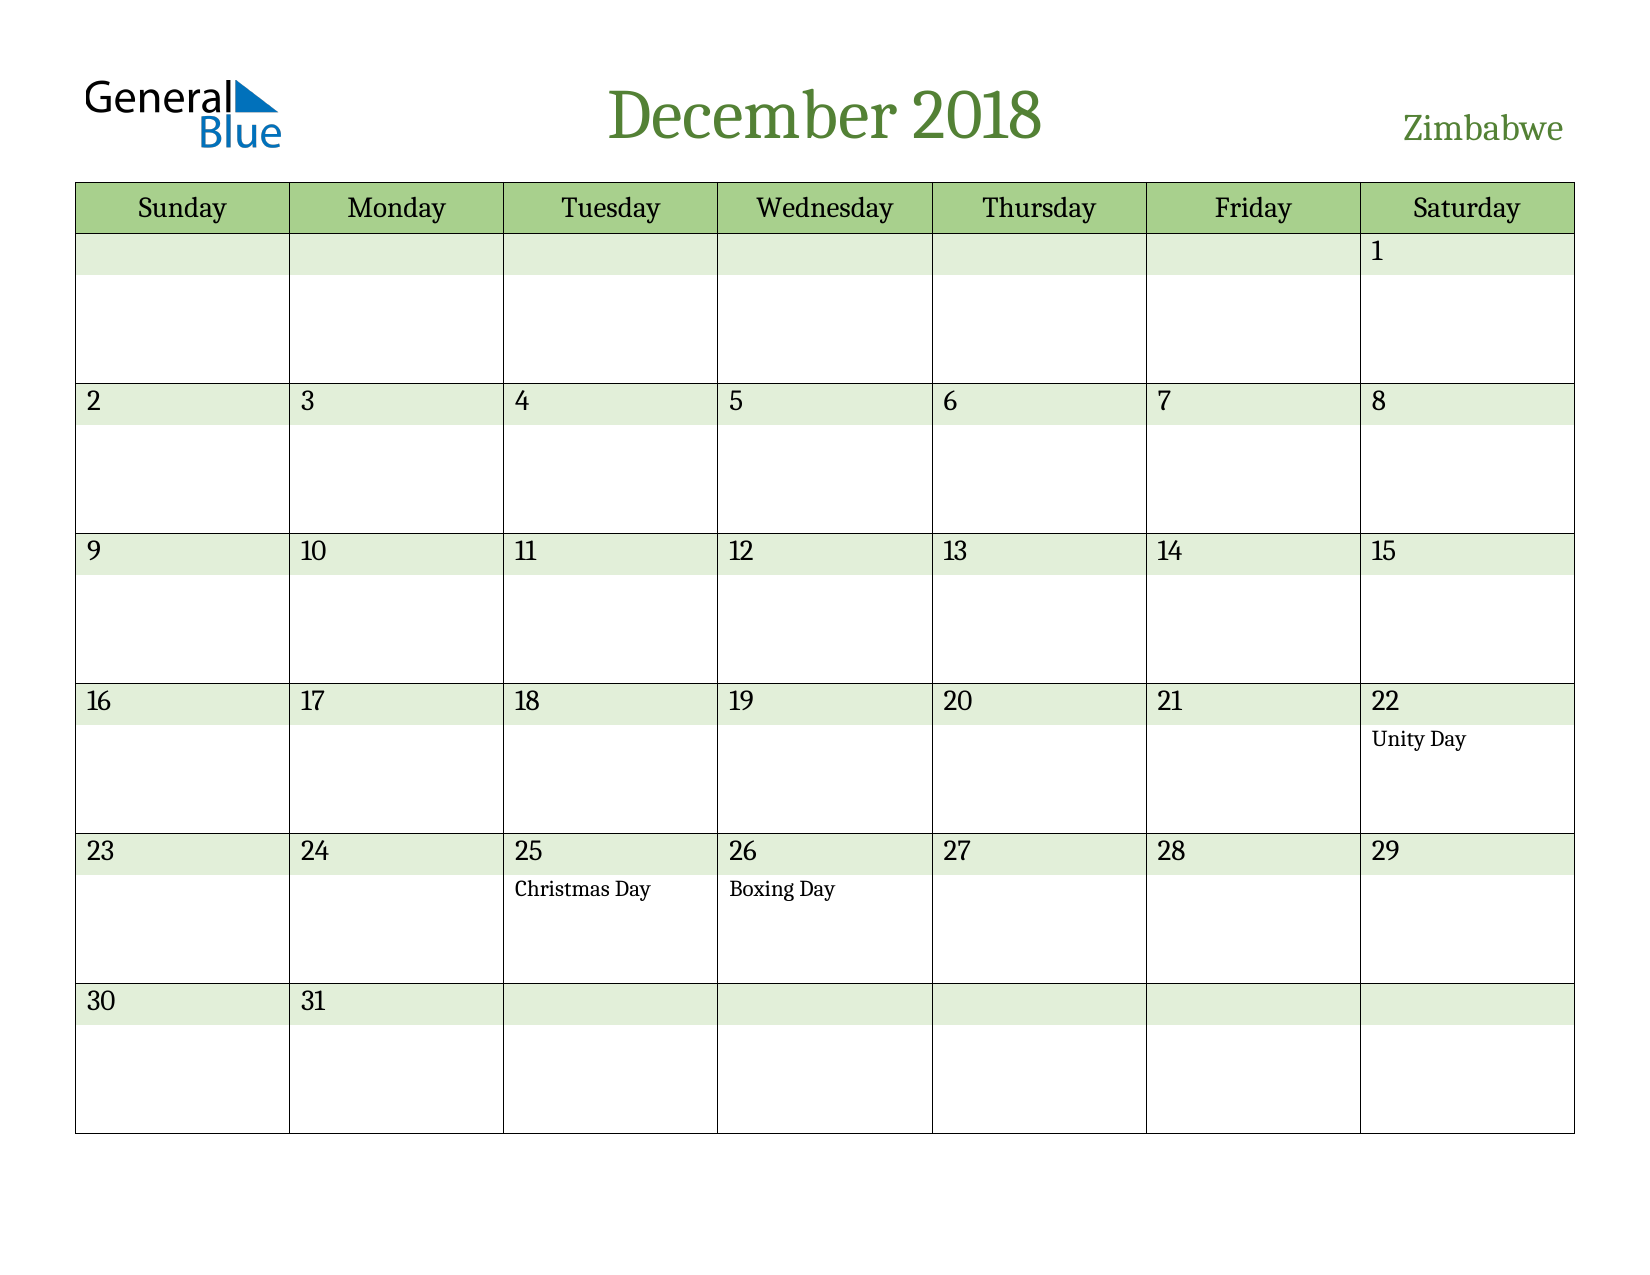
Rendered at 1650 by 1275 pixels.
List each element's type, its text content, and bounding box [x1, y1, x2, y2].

table_cell [1361, 1025, 1574, 1133]
table_cell 7 [1147, 384, 1360, 425]
table_cell [933, 984, 1146, 1025]
table_cell Tuesday [504, 183, 717, 233]
table_cell [1147, 984, 1360, 1025]
table_cell [1147, 234, 1360, 275]
table_cell [504, 725, 717, 833]
table_cell 13 [933, 534, 1146, 575]
table_cell 26 [718, 834, 932, 875]
table_cell 20 [933, 684, 1146, 725]
table_cell [290, 725, 503, 833]
table_cell [718, 725, 932, 833]
table_cell [718, 234, 932, 275]
table_cell [290, 875, 503, 983]
table_cell [1147, 275, 1360, 383]
table_cell 9 [76, 534, 289, 575]
table_cell 19 [718, 684, 932, 725]
table_cell [718, 425, 932, 533]
table_cell Sunday [76, 183, 289, 233]
table_cell 28 [1147, 834, 1360, 875]
table_cell 27 [933, 834, 1146, 875]
table_cell [933, 425, 1146, 533]
table_cell [290, 425, 503, 533]
table_cell [76, 234, 289, 275]
table_cell [1361, 875, 1574, 983]
table_cell [76, 725, 289, 833]
table_cell 21 [1147, 684, 1360, 725]
table_cell Saturday [1361, 183, 1574, 233]
table_cell [290, 275, 503, 383]
table_cell [933, 1025, 1146, 1133]
table_cell [76, 425, 289, 533]
table_cell 2 [76, 384, 289, 425]
table_header Zimbabwe [1146, 75, 1574, 182]
table_cell [76, 875, 289, 983]
table_cell [1147, 1025, 1360, 1133]
table_cell [1147, 725, 1360, 833]
table_cell 1 [1361, 234, 1574, 275]
table_cell [504, 425, 717, 533]
table_cell 18 [504, 684, 717, 725]
table_cell 4 [504, 384, 717, 425]
table_cell Christmas Day [504, 875, 717, 983]
table_cell 29 [1361, 834, 1574, 875]
table_cell Boxing Day [718, 875, 932, 983]
table_cell 25 [504, 834, 717, 875]
table_cell Friday [1147, 183, 1360, 233]
table_cell 16 [76, 684, 289, 725]
table_cell [1147, 575, 1360, 683]
table_cell 24 [290, 834, 503, 875]
table_cell 5 [718, 384, 932, 425]
table_cell 10 [290, 534, 503, 575]
picture [86, 80, 281, 148]
table_cell [290, 1025, 503, 1133]
table_cell 12 [718, 534, 932, 575]
table_cell [290, 234, 503, 275]
table_cell [1361, 425, 1574, 533]
table_cell 31 [290, 984, 503, 1025]
table_cell [933, 575, 1146, 683]
table_cell Unity Day [1361, 725, 1574, 833]
table_cell [933, 234, 1146, 275]
table_cell 6 [933, 384, 1146, 425]
table_cell [1361, 575, 1574, 683]
table_cell 8 [1361, 384, 1574, 425]
table_cell [718, 575, 932, 683]
table_cell [76, 275, 289, 383]
table_header [76, 75, 503, 182]
table_cell [1361, 984, 1574, 1025]
table_cell [933, 275, 1146, 383]
table_cell [1147, 425, 1360, 533]
table_cell 3 [290, 384, 503, 425]
table_cell [290, 575, 503, 683]
table_cell [504, 575, 717, 683]
table_cell [504, 234, 717, 275]
table_cell Monday [290, 183, 503, 233]
table_cell [933, 725, 1146, 833]
table_cell 11 [504, 534, 717, 575]
table_cell 22 [1361, 684, 1574, 725]
table_cell 14 [1147, 534, 1360, 575]
table_cell [504, 1025, 717, 1133]
table_cell [718, 984, 932, 1025]
table_cell [1361, 275, 1574, 383]
table_cell [933, 875, 1146, 983]
table_cell Thursday [933, 183, 1146, 233]
table_cell [718, 275, 932, 383]
table_cell [718, 1025, 932, 1133]
table_cell 15 [1361, 534, 1574, 575]
table_cell [504, 275, 717, 383]
table_cell [504, 984, 717, 1025]
table_cell [1147, 875, 1360, 983]
table_cell 30 [76, 984, 289, 1025]
table_cell [76, 1025, 289, 1133]
table_cell Wednesday [718, 183, 932, 233]
table_header December 2018 [504, 75, 1146, 182]
table_cell 23 [76, 834, 289, 875]
table_cell 17 [290, 684, 503, 725]
table_cell [76, 575, 289, 683]
